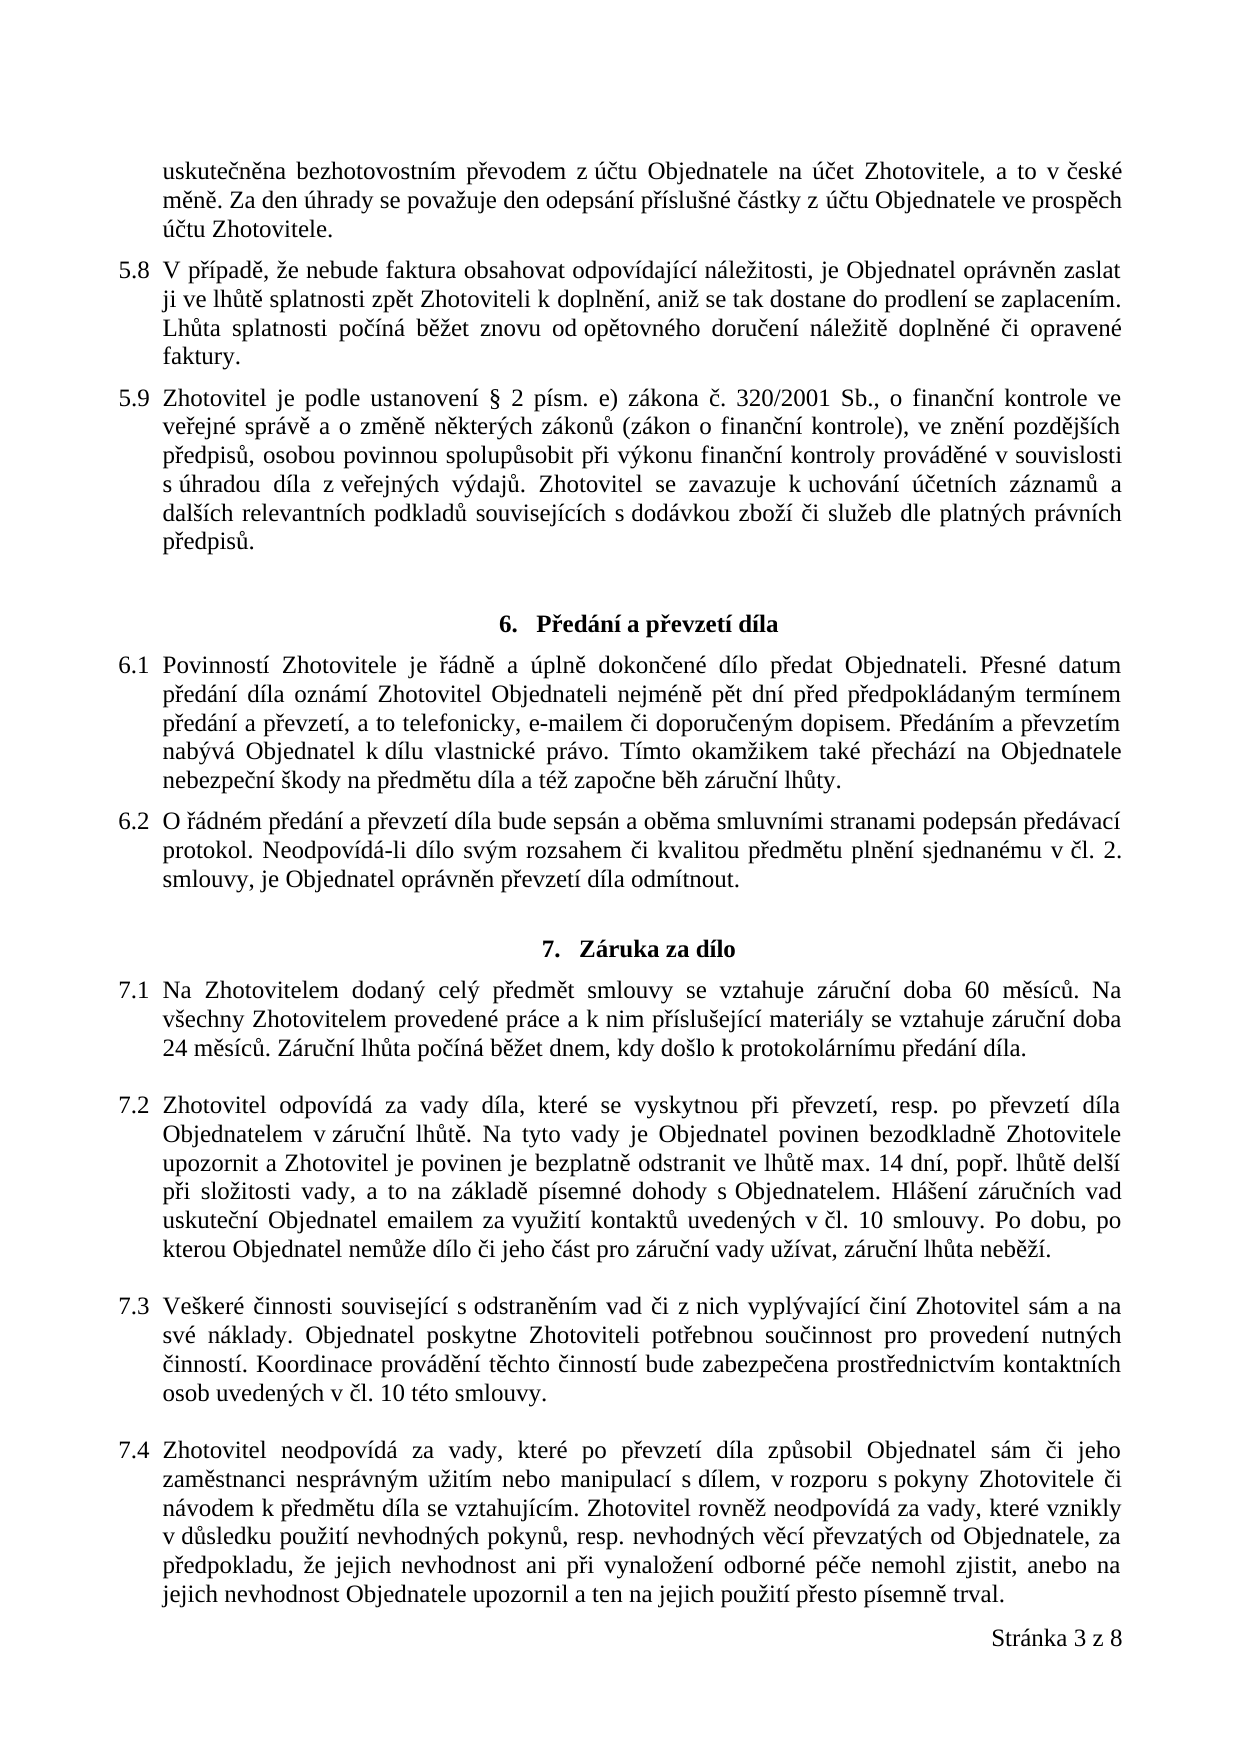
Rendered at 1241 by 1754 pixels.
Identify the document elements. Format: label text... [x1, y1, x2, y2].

list Zhotovitel neodpovídá za vady, které po převzetí díla způsobil Objednatel sám či jeho zaměstnanci nesprávným užitím nebo manipulací s dílem, v rozporu s pokyny Zhotovitele či návodem k předmětu díla se vztahujícím. Zhotovitel rovněž neodpovídá za vady, které vznikly v důsledku použití nevhodných pokynů, resp. nevhodných věcí převzatých od Objednatele, za předpokladu, že jejich nevhodnost ani při vynaložení odborné péče nemohl zjistit, anebo na jejich nevhodnost Objednatele upozornil a ten na jejich použití přesto písemně trval. [118, 1435, 1122, 1608]
list O řádném předání a převzetí díla bude sepsán a oběma smluvními stranami podepsán předávací protokol. Neodpovídá-li dílo svým rozsahem či kvalitou předmětu plnění sjednanému v čl. 2. smlouvy, je Objednatel oprávněn převzetí díla odmítnout. [118, 806, 1122, 893]
subtitle Záruka za dílo [155, 934, 1122, 963]
subtitle Předání a převzetí díla [155, 609, 1122, 638]
list Veškeré činnosti související s odstraněním vad či z nich vyplývající činí Zhotovitel sám a na své náklady. Objednatel poskytne Zhotoviteli potřebnou součinnost pro provedení nutných činností. Koordinace provádění těchto činností bude zabezpečena prostřednictvím kontaktních osob uvedených v čl. 10 této smlouvy. [118, 1291, 1122, 1406]
list Povinností Zhotovitele je řádně a úplně dokončené dílo předat Objednateli. Přesné datum předání díla oznámí Zhotovitel Objednateli nejméně pět dní před předpokládaným termínem předání a převzetí, a to telefonicky, e-mailem či doporučeným dopisem. Předáním a převzetím nabývá Objednatel k dílu vlastnické právo. Tímto okamžikem také přechází na Objednatele nebezpeční škody na předmětu díla a též započne běh záruční lhůty. [118, 650, 1122, 794]
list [118, 156, 1122, 243]
list V případě, že nebude faktura obsahovat odpovídající náležitosti, je Objednatel oprávněn zaslat ji ve lhůtě splatnosti zpět Zhotoviteli k doplnění, aniž se tak dostane do prodlení se zaplacením. Lhůta splatnosti počíná běžet znovu od opětovného doručení náležitě doplněné či opravené faktury. [118, 255, 1122, 370]
list Zhotovitel odpovídá za vady díla, které se vyskytnou při převzetí, resp. po převzetí díla Objednatelem v záruční lhůtě. Na tyto vady je Objednatel povinen bezodkladně Zhotovitele upozornit a Zhotovitel je povinen je bezplatně odstranit ve lhůtě max. 14 dní, popř. lhůtě delší při složitosti vady, a to na základě písemné dohody s Objednatelem. Hlášení záručních vad uskuteční Objednatel emailem za využití kontaktů uvedených v čl. 10 smlouvy. Po dobu, po kterou Objednatel nemůže dílo či jeho část pro záruční vady užívat, záruční lhůta neběží. [118, 1090, 1122, 1263]
list Zhotovitel je podle ustanovení § 2 písm. e) zákona č. 320/2001 Sb., o finanční kontrole ve veřejné správě a o změně některých zákonů (zákon o finanční kontrole), ve znění pozdějších předpisů, osobou povinnou spolupůsobit při výkonu finanční kontroly prováděné v souvislosti s úhradou díla z veřejných výdajů. Zhotovitel se zavazuje k uchování účetních záznamů a dalších relevantních podkladů souvisejících s dodávkou zboží či služeb dle platných právních předpisů. [118, 383, 1122, 555]
list Na Zhotovitelem dodaný celý předmět smlouvy se vztahuje záruční doba 60 měsíců. Na všechny Zhotovitelem provedené práce a k nim příslušející materiály se vztahuje záruční doba 24 měsíců. Záruční lhůta počíná běžet dnem, kdy došlo k protokolárnímu předání díla. [118, 975, 1122, 1061]
